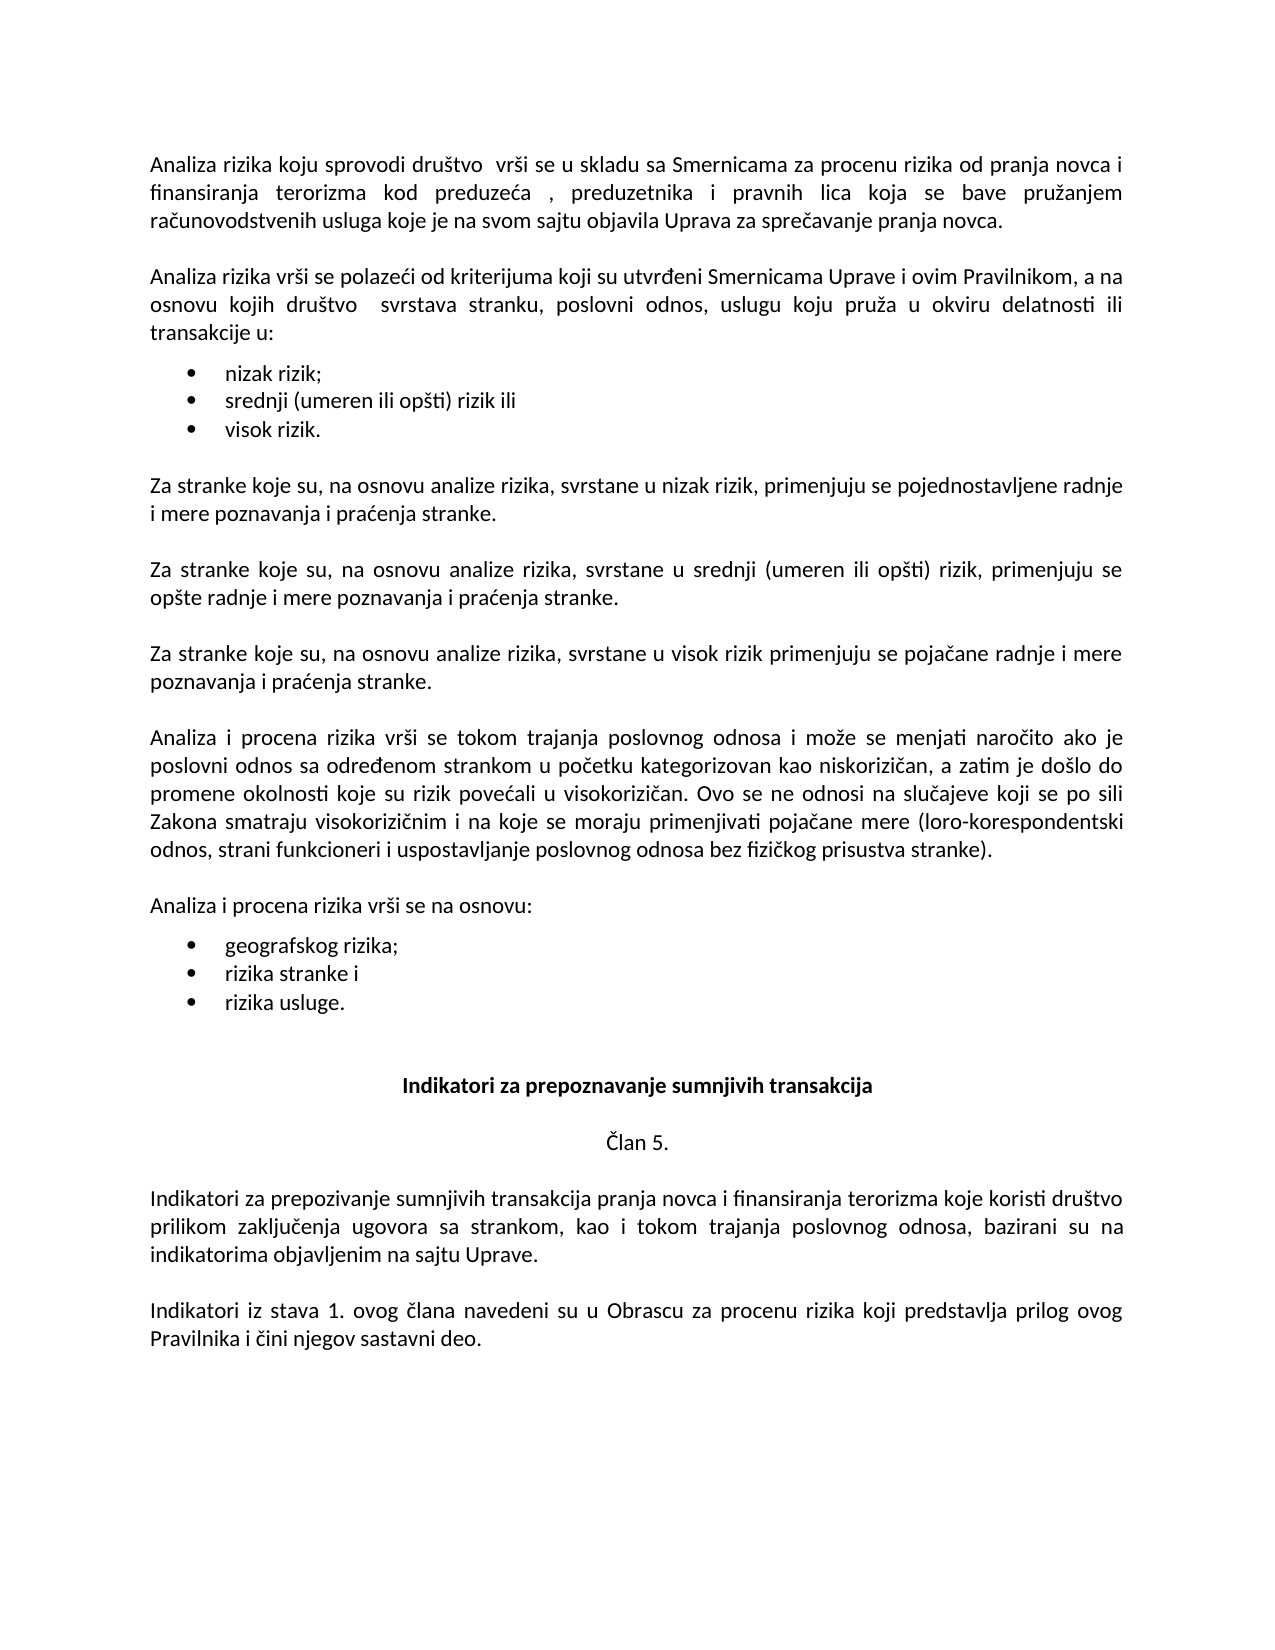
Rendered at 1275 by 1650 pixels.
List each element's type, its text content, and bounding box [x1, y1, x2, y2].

list geografskog rizika; [187, 932, 1125, 959]
text Indikatori za prepozivanje sumnjivih transakcija pranja novca i finansiranja terorizma koje koristi društvo prilikom zaključenja ugovora sa strankom, kao i tokom trajanja poslovnog odnosa, bazirani su na indikatorima objavljenim na sajtu Uprave. [150, 1184, 1125, 1268]
text Za stranke koje su, na osnovu analize rizika, svrstane u srednji (umeren ili opšti) rizik, primenjuju se opšte radnje i mere poznavanja i praćenja stranke. [150, 555, 1125, 611]
list rizika stranke i [187, 959, 1125, 988]
text Analiza i procena rizika vrši se na osnovu: [150, 891, 1125, 919]
text Analiza i procena rizika vrši se tokom trajanja poslovnog odnosa i može se menjati naročito ako je poslovni odnos sa određenom strankom u početku kategorizovan kao niskorizičan, a zatim je došlo do promene okolnosti koje su rizik povećali u visokorizičan. Ovo se ne odnosi na slučajeve koji se po sili Zakona smatraju visokorizičnim i na koje se moraju primenjivati pojačane mere (loro-korespondentski odnos, strani funkcioneri i uspostavljanje poslovnog odnosa bez fizičkog prisustva stranke). [150, 723, 1125, 863]
text Član 5. [150, 1128, 1125, 1156]
text Indikatori iz stava 1. ovog člana navedeni su u Obrascu za procenu rizika koji predstavlja prilog ovog Pravilnika i čini njegov sastavni deo. [150, 1296, 1125, 1352]
text Indikatori za prepoznavanje sumnjivih transakcija [150, 1072, 1125, 1100]
list nizak rizik; [187, 359, 1125, 387]
text Za stranke koje su, na osnovu analize rizika, svrstane u visok rizik primenjuju se pojačane radnje i mere poznavanja i praćenja stranke. [150, 639, 1125, 695]
text Za stranke koje su, na osnovu analize rizika, svrstane u nizak rizik, primenjuju se pojednostavljene radnje i mere poznavanja i praćenja stranke. [150, 471, 1125, 527]
text Analiza rizika vrši se polazeći od kriterijuma koji su utvrđeni Smernicama Uprave i ovim Pravilnikom, a na osnovu kojih društvo svrstava stranku, poslovni odnos, uslugu koju pruža u okviru delatnosti ili transakcije u: [150, 262, 1125, 346]
list srednji (umeren ili opšti) rizik ili [187, 387, 1125, 415]
text Analiza rizika koju sprovodi društvo vrši se u skladu sa Smernicama za procenu rizika od pranja novca i finansiranja terorizma kod preduzeća , preduzetnika i pravnih lica koja se bave pružanjem računovodstvenih usluga koje je na svom sajtu objavila Uprava za sprečavanje pranja novca. [150, 150, 1125, 234]
list visok rizik. [187, 415, 1125, 443]
list rizika usluge. [187, 988, 1125, 1016]
